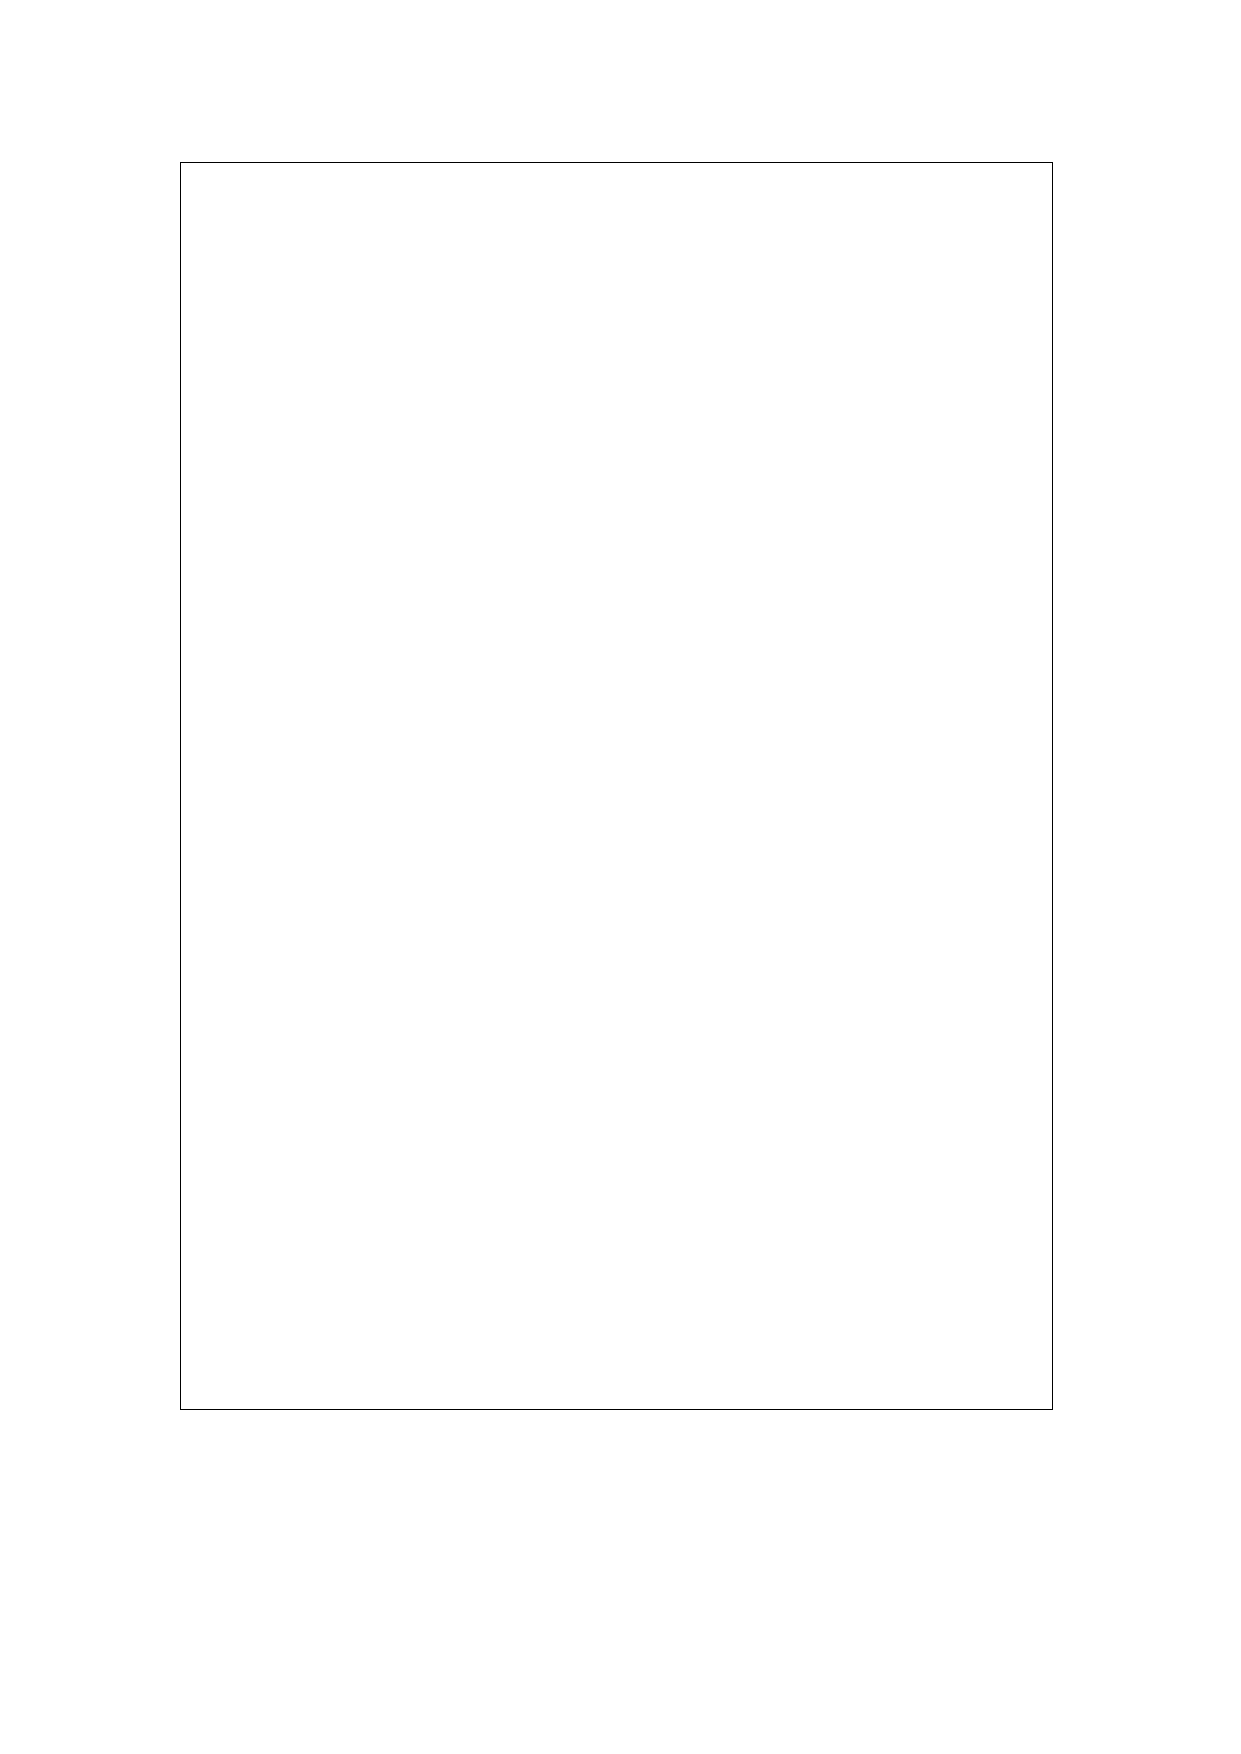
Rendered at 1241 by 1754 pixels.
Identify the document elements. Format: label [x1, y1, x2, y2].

table_cell [181, 163, 1052, 1409]
